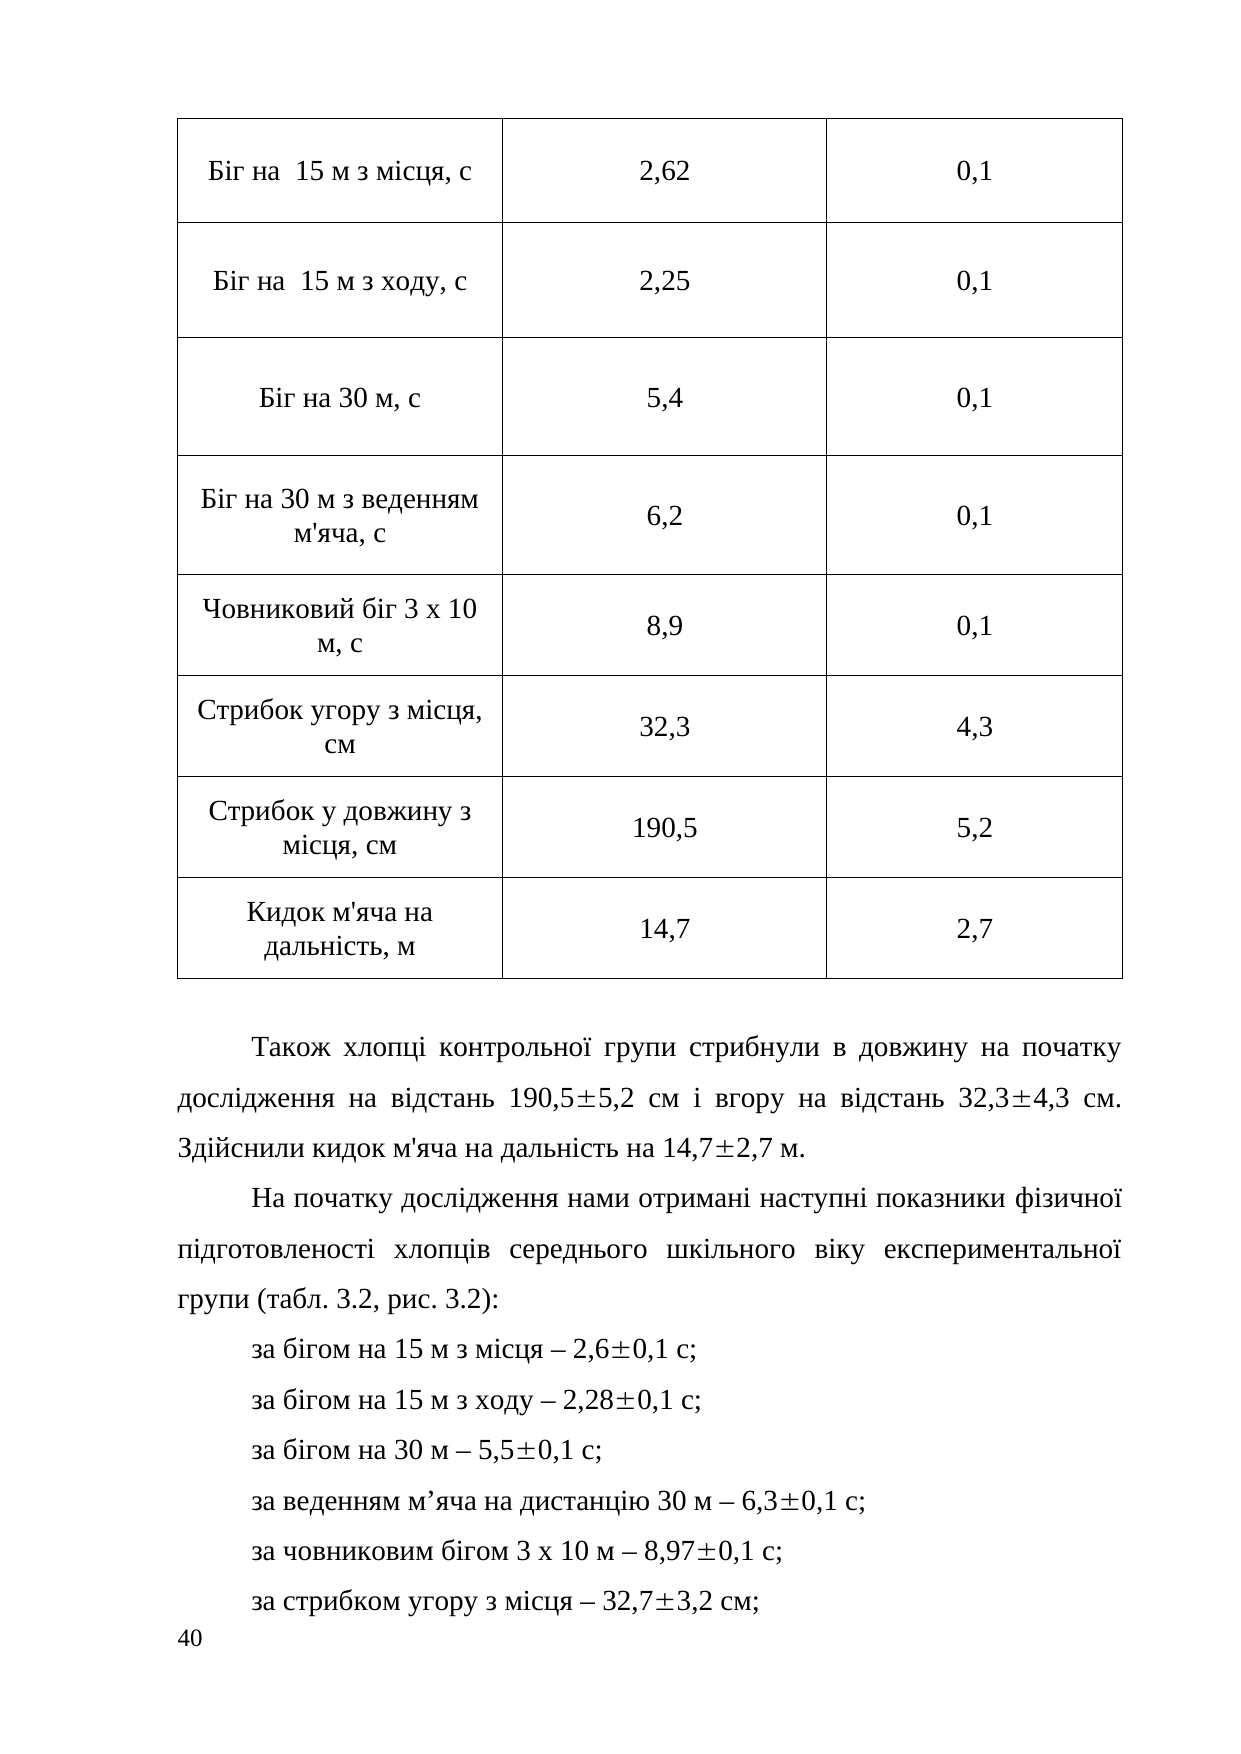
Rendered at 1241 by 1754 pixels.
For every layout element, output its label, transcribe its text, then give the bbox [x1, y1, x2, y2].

table_cell Кидок м'яча на дальність, м [178, 878, 502, 978]
table_cell Біг на 15 м з місця, с [178, 119, 502, 222]
table_cell Стрибок угору з місця, см [178, 676, 502, 776]
table_cell 0,1 [827, 575, 1122, 675]
text за стрибком угору з місця – 32,73,2 см; [177, 1583, 1122, 1617]
table_cell 4,3 [827, 676, 1122, 776]
table_cell Стрибок у довжину з місця, см [178, 777, 502, 877]
table_cell 6,2 [503, 456, 826, 574]
table_cell 2,25 [503, 223, 826, 337]
table_cell 2,7 [827, 878, 1122, 978]
text за човниковим бігом 3 х 10 м – 8,970,1 с; [177, 1533, 1122, 1567]
text за бігом на 15 м з ходу – 2,280,1 с; [177, 1382, 1122, 1416]
text за веденням м’яча на дистанцію 30 м – 6,30,1 с; [177, 1483, 1122, 1516]
table_cell 0,1 [827, 456, 1122, 574]
text На початку дослідження нами отримані наступні показники фізичної підготовленості хлопців середнього шкільного віку експериментальної групи (табл. 3.2, рис. 3.2): [177, 1181, 1122, 1315]
text за бігом на 30 м – 5,50,1 с; [177, 1432, 1122, 1466]
table_cell 14,7 [503, 878, 826, 978]
text Також хлопці контрольної групи стрибнули в довжину на початку дослідження на відстань 190,55,2 см і вгору на відстань 32,34,3 см. Здійснили кидок м'яча на дальність на 14,72,7 м. [177, 1029, 1122, 1164]
table_cell Човниковий біг 3 х 10 м, с [178, 575, 502, 675]
table_cell Біг на 30 м, с [178, 338, 502, 455]
text за бігом на 15 м з місця – 2,60,1 с; [177, 1331, 1122, 1365]
table_cell 5,4 [503, 338, 826, 455]
table_cell 0,1 [827, 223, 1122, 337]
table_cell 0,1 [827, 119, 1122, 222]
table_cell 8,9 [503, 575, 826, 675]
table_cell 0,1 [827, 338, 1122, 455]
table_cell 2,62 [503, 119, 826, 222]
table_cell 32,3 [503, 676, 826, 776]
table_cell Біг на 15 м з ходу, с [178, 223, 502, 337]
table_cell 5,2 [827, 777, 1122, 877]
table_cell Біг на 30 м з веденням м'яча, с [178, 456, 502, 574]
table_cell 190,5 [503, 777, 826, 877]
